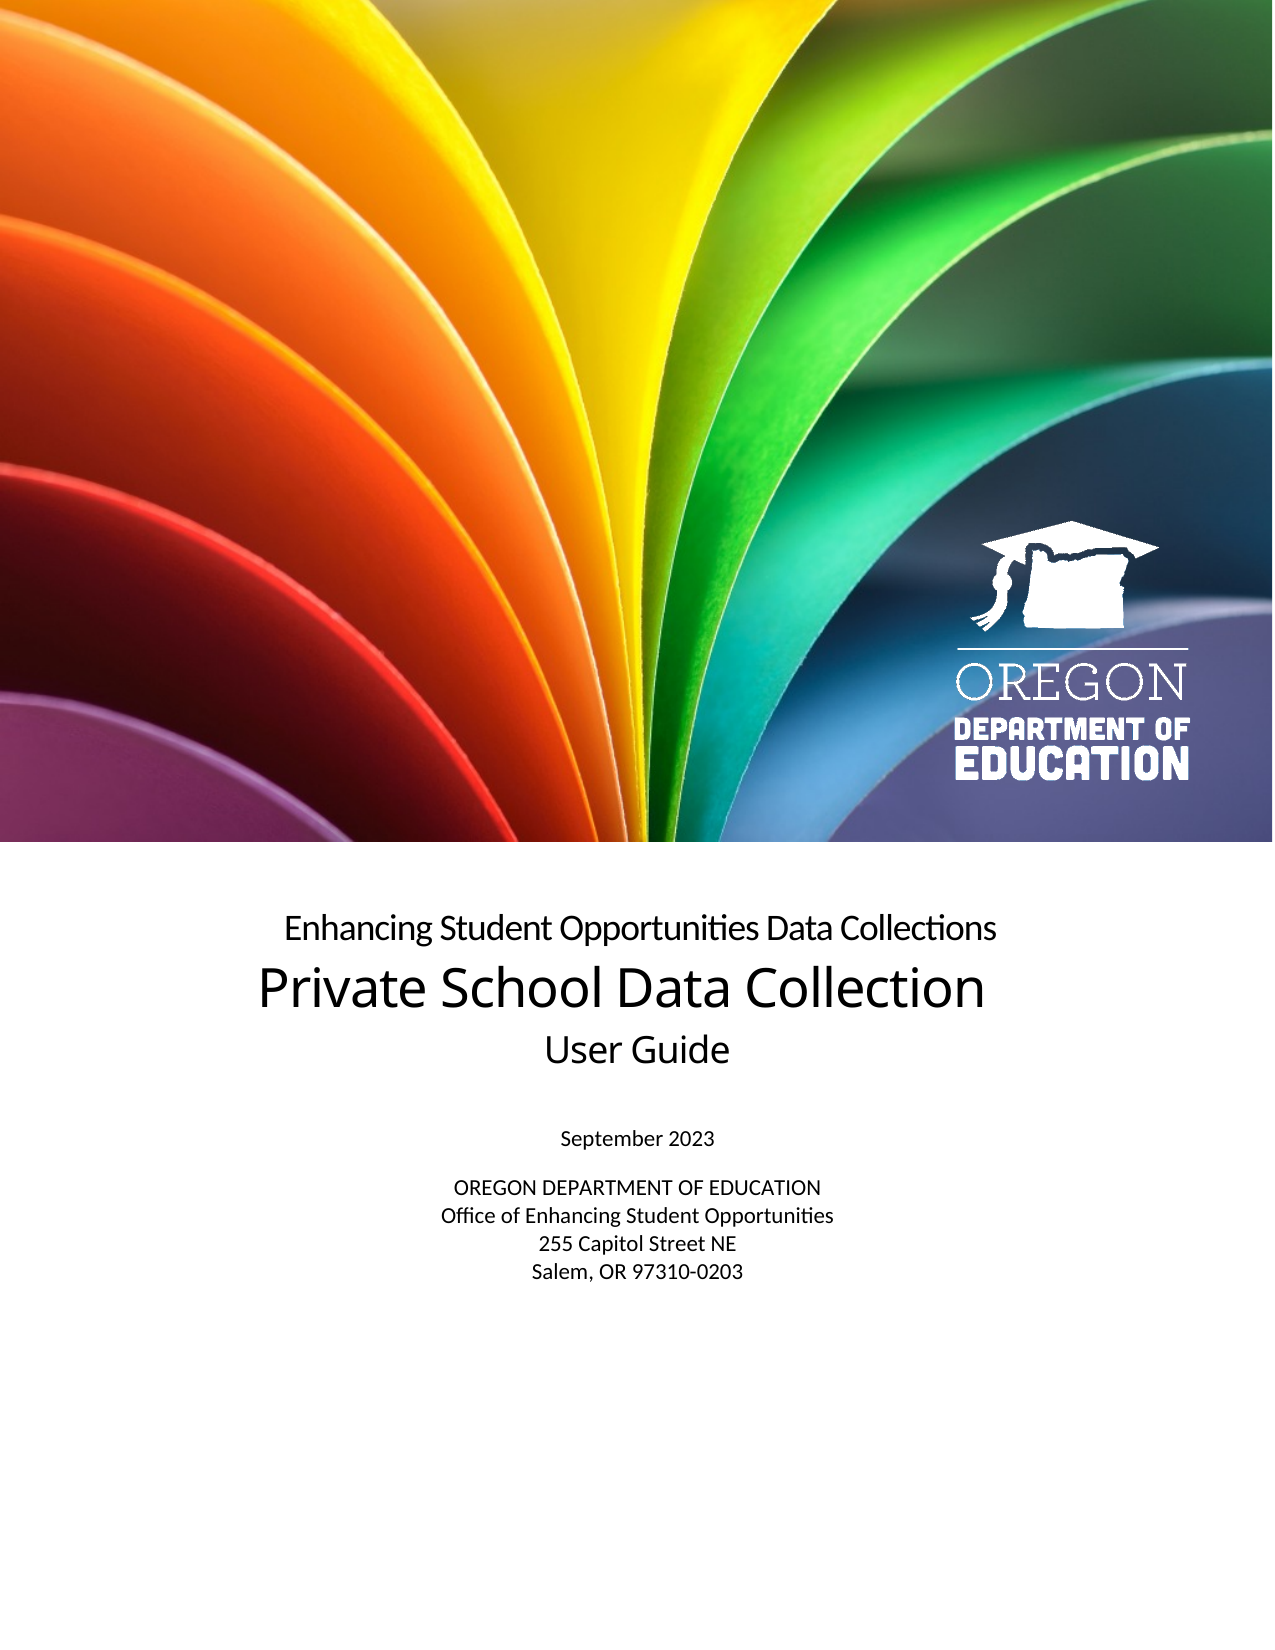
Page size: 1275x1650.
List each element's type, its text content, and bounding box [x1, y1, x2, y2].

text 255 Capitol Street NE [135, 1229, 1140, 1257]
title Private School Data Collection [51, 950, 1194, 1023]
text Salem, OR 97310-0203 [135, 1257, 1140, 1286]
title Enhancing Student Opportunities Data Collections [135, 842, 1140, 950]
text September 2023 [135, 1124, 1140, 1153]
text Office of Enhancing Student Opportunities [135, 1201, 1140, 1229]
text OREGON DEPARTMENT OF EDUCATION [135, 1173, 1140, 1201]
title User Guide [135, 1023, 1140, 1074]
picture [0, 0, 1273, 846]
